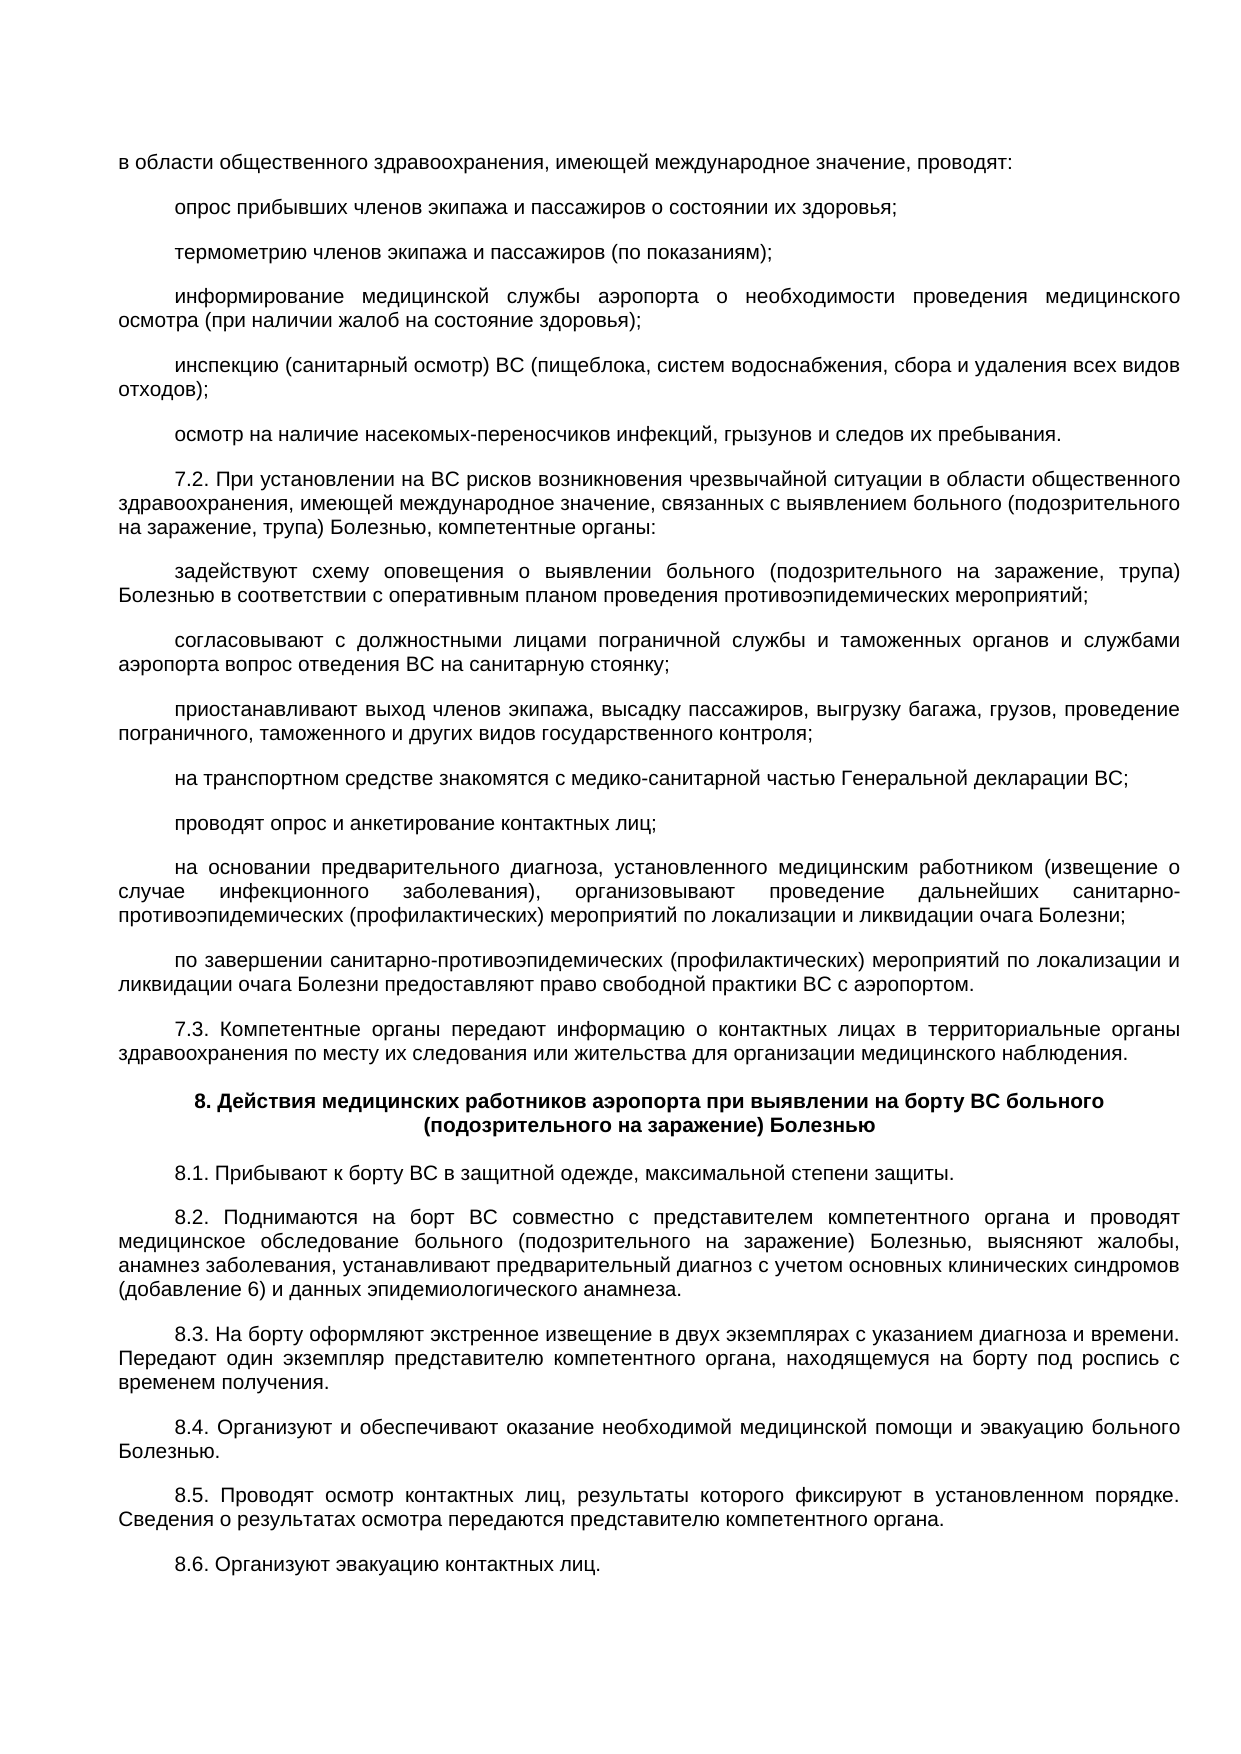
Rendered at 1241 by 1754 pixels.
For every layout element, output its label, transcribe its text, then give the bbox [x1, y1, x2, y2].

text согласовывают с должностными лицами пограничной службы и таможенных органов и службами аэропорта вопрос отведения ВС на санитарную стоянку; [118, 628, 1181, 676]
text информирование медицинской службы аэропорта о необходимости проведения медицинского осмотра (при наличии жалоб на состояние здоровья); [118, 284, 1181, 332]
text на транспортном средстве знакомятся с медико-санитарной частью Генеральной декларации ВС; [118, 766, 1181, 789]
text 8.2. Поднимаются на борт ВС совместно с представителем компетентного органа и проводят медицинское обследование больного (подозрительного на заражение) Болезнью, выясняют жалобы, анамнез заболевания, устанавливают предварительный диагноз с учетом основных клинических синдромов (добавление 6) и данных эпидемиологического анамнеза. [118, 1205, 1181, 1301]
text 7.2. При установлении на ВС рисков возникновения чрезвычайной ситуации в области общественного здравоохранения, имеющей международное значение, связанных с выявлением больного (подозрительного на заражение, трупа) Болезнью, компетентные органы: [118, 467, 1181, 538]
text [118, 150, 1181, 174]
text 8.5. Проводят осмотр контактных лиц, результаты которого фиксируют в установленном порядке. Сведения о результатах осмотра передаются представителю компетентного органа. [118, 1483, 1181, 1531]
text проводят опрос и анкетирование контактных лиц; [118, 810, 1181, 834]
text осмотр на наличие насекомых-переносчиков инфекций, грызунов и следов их пребывания. [118, 422, 1181, 446]
text по завершении санитарно-противоэпидемических (профилактических) мероприятий по локализации и ликвидации очага Болезни предоставляют право свободной практики ВС с аэропортом. [118, 948, 1181, 996]
text задействуют схему оповещения о выявлении больного (подозрительного на заражение, трупа) Болезнью в соответствии с оперативным планом проведения противоэпидемических мероприятий; [118, 559, 1181, 607]
text приостанавливают выход членов экипажа, высадку пассажиров, выгрузку багажа, грузов, проведение пограничного, таможенного и других видов государственного контроля; [118, 697, 1181, 745]
text термометрию членов экипажа и пассажиров (по показаниям); [118, 239, 1181, 263]
text 8.6. Организуют эвакуацию контактных лиц. [118, 1552, 1181, 1576]
text инспекцию (санитарный осмотр) ВС (пищеблока, систем водоснабжения, сбора и удаления всех видов отходов); [118, 353, 1181, 401]
text на основании предварительного диагноза, установленного медицинским работником (извещение о случае инфекционного заболевания), организовывают проведение дальнейших санитарно-противоэпидемических (профилактических) мероприятий по локализации и ликвидации очага Болезни; [118, 855, 1181, 927]
text 8.4. Организуют и обеспечивают оказание необходимой медицинской помощи и эвакуацию больного Болезнью. [118, 1414, 1181, 1462]
text опрос прибывших членов экипажа и пассажиров о состоянии их здоровья; [118, 195, 1181, 219]
text 7.3. Компетентные органы передают информацию о контактных лицах в территориальные органы здравоохранения по месту их следования или жительства для организации медицинского наблюдения. [118, 1017, 1181, 1064]
text 8.1. Прибывают к борту ВС в защитной одежде, максимальной степени защиты. [118, 1160, 1181, 1184]
text 8.3. На борту оформляют экстренное извещение в двух экземплярах с указанием диагноза и времени. Передают один экземпляр представителю компетентного органа, находящемуся на борту под роспись с временем получения. [118, 1322, 1181, 1394]
text 8. Действия медицинских работников аэропорта при выявлении на борту ВС больного (подозрительного на заражение) Болезнью [118, 1088, 1181, 1136]
